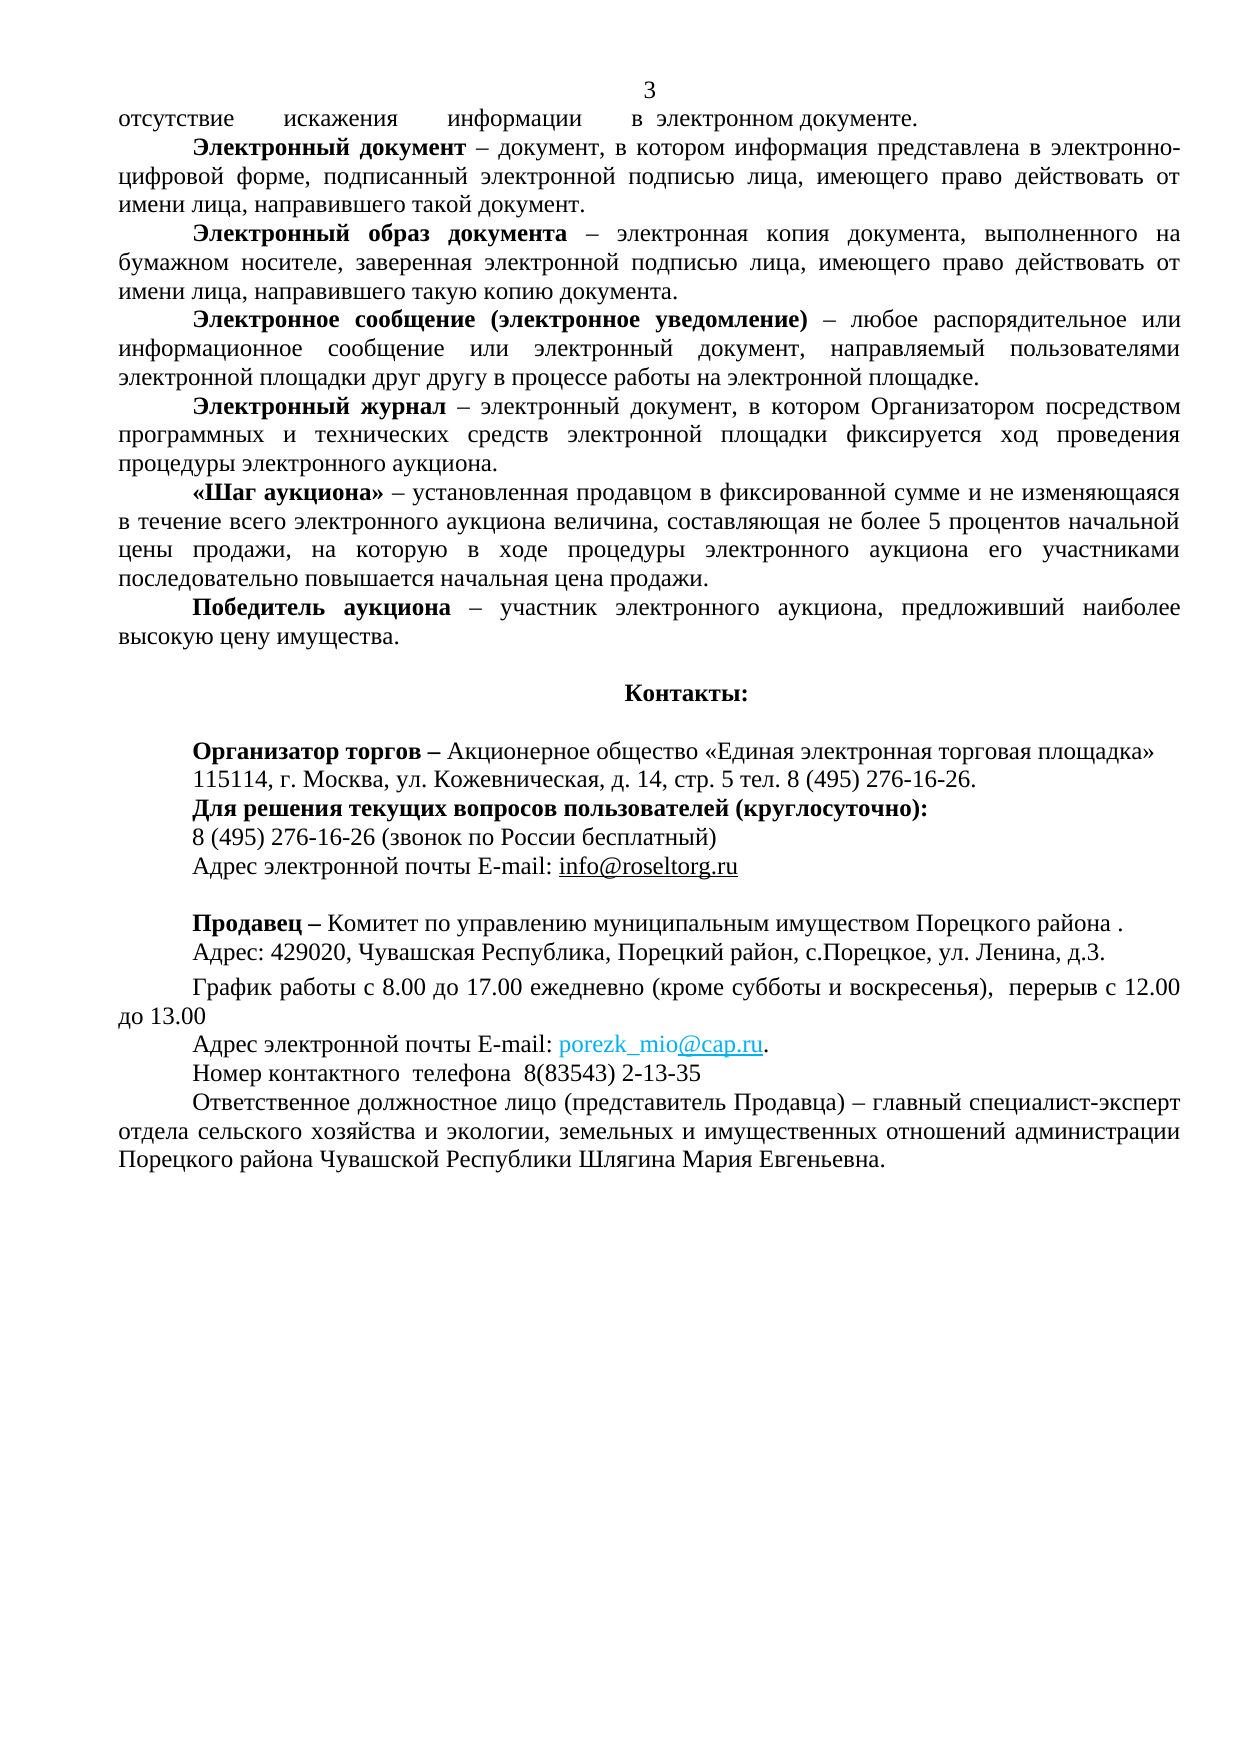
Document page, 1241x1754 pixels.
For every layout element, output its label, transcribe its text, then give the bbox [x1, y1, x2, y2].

text Ответственное должностное лицо (представитель Продавца) – главный специалист-эксперт отдела сельского хозяйства и экологии, земельных и имущественных отношений администрации Порецкого района Чувашской Республики Шлягина Мария Евгеньевна. [118, 1087, 1181, 1173]
text Контакты: [118, 678, 1181, 707]
text Электронный журнал – электронный документ, в котором Организатором посредством программных и технических средств электронной площадки фиксируется ход проведения процедуры электронного аукциона. [118, 391, 1181, 477]
text Победитель аукциона – участник электронного аукциона, предложивший наиболее высокую цену имущества. [118, 592, 1181, 649]
text Электронный документ – документ, в котором информация представлена в электронно-цифровой форме, подписанный электронной подписью лица, имеющего право действовать от имени лица, направившего такой документ. [118, 132, 1181, 218]
text Электронное сообщение (электронное уведомление) – любое распорядительное или информационное сообщение или электронный документ, направляемый пользователями электронной площадки друг другу в процессе работы на электронной площадке. [118, 304, 1181, 391]
text Электронный образ документа – электронная копия документа, выполненного на бумажном носителе, заверенная электронной подписью лица, имеющего право действовать от имени лица, направившего такую копию документа. [118, 218, 1181, 304]
text Для решения текущих вопросов пользователей (круглосуточно): 8 (495) 276-16-26 (звонок по России бесплатный) Адрес электронной почты E-mail: info@roseltorg.ru [192, 793, 1181, 879]
text «Шаг аукциона» – установленная продавцом в фиксированной сумме и не изменяющаяся в течение всего электронного аукциона величина, составляющая не более 5 процентов начальной цены продажи, на которую в ходе процедуры электронного аукциона его участниками последовательно повышается начальная цена продажи. [118, 477, 1181, 592]
text Организатор торгов – Акционерное общество «Единая электронная торговая площадка» [118, 736, 1181, 764]
text Адрес: 429020, Чувашская Республика, Порецкий район, с.Порецкое, ул. Ленина, д.3. [118, 937, 1181, 966]
text Продавец – Комитет по управлению муниципальным имуществом Порецкого района . [118, 908, 1181, 937]
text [118, 103, 1181, 132]
text 115114, г. Москва, ул. Кожевническая, д. 14, стр. 5 тел. 8 (495) 276-16-26. [118, 764, 1181, 793]
text Номер контактного телефона 8(83543) 2-13-35 [118, 1058, 1181, 1087]
text График работы с 8.00 до 17.00 ежедневно (кроме субботы и воскресенья), перерыв с 12.00 до 13.00 [118, 972, 1181, 1029]
text Адрес электронной почты Е-mail: porezk_mio@cap.ru. [118, 1029, 1181, 1058]
